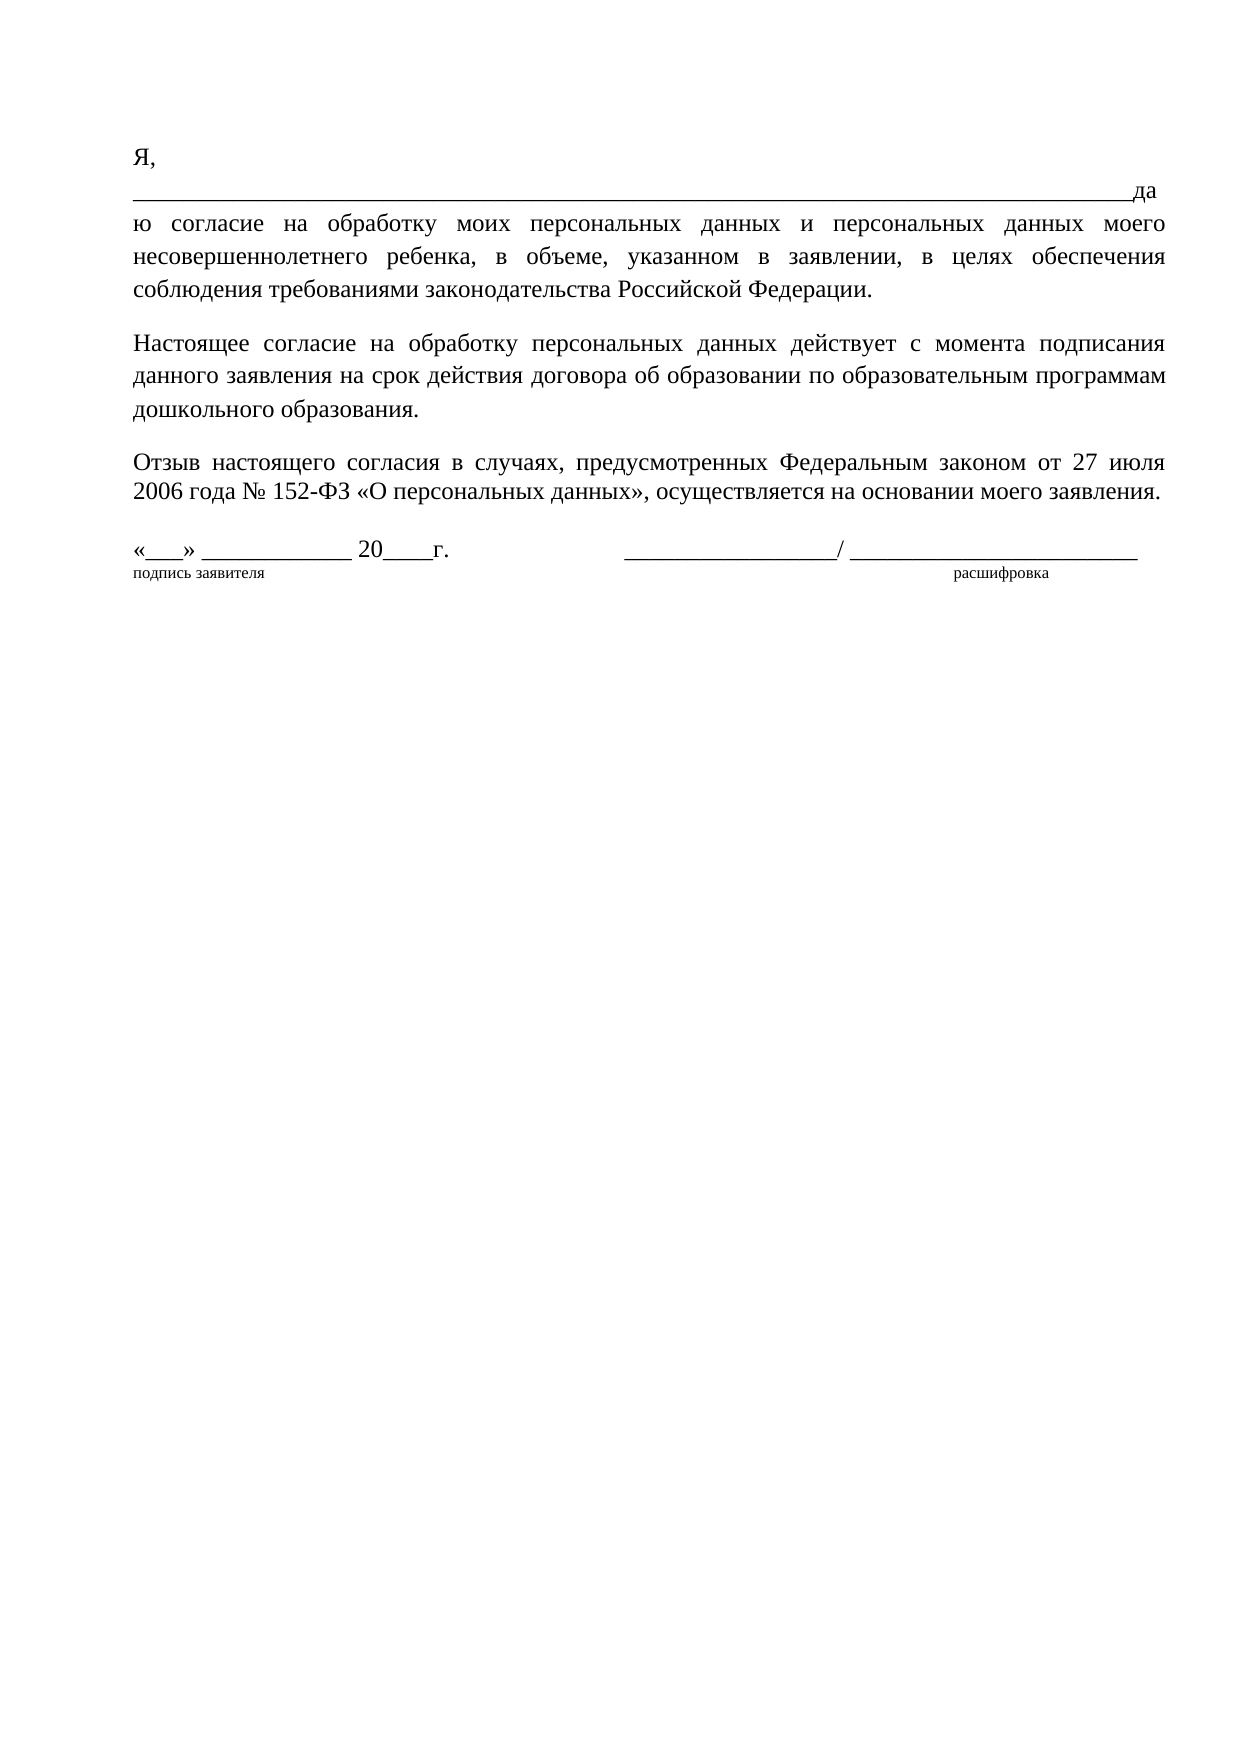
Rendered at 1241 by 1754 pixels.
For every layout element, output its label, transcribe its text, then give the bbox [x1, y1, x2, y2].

text «___» ____________ 20____г. _________________/ _______________________ [133, 534, 1167, 562]
text подпись заявителя расшифровка [133, 562, 1167, 582]
text Я, ________________________________________________________________________________даю согласие на обработку моих персональных данных и персональных данных моего несовершеннолетнего ребенка, в объеме, указанном в заявлении, в целях обеспечения соблюдения требованиями законодательства Российской Федерации. [133, 142, 1167, 302]
text Настоящее согласие на обработку персональных данных действует с момента подписания данного заявления на срок действия договора об образовании по образовательным программам дошкольного образования. [133, 328, 1167, 422]
text Отзыв настоящего согласия в случаях, предусмотренных Федеральным законом от 27 июля 2006 года № 152-ФЗ «О персональных данных», осуществляется на основании моего заявления. [133, 447, 1167, 505]
